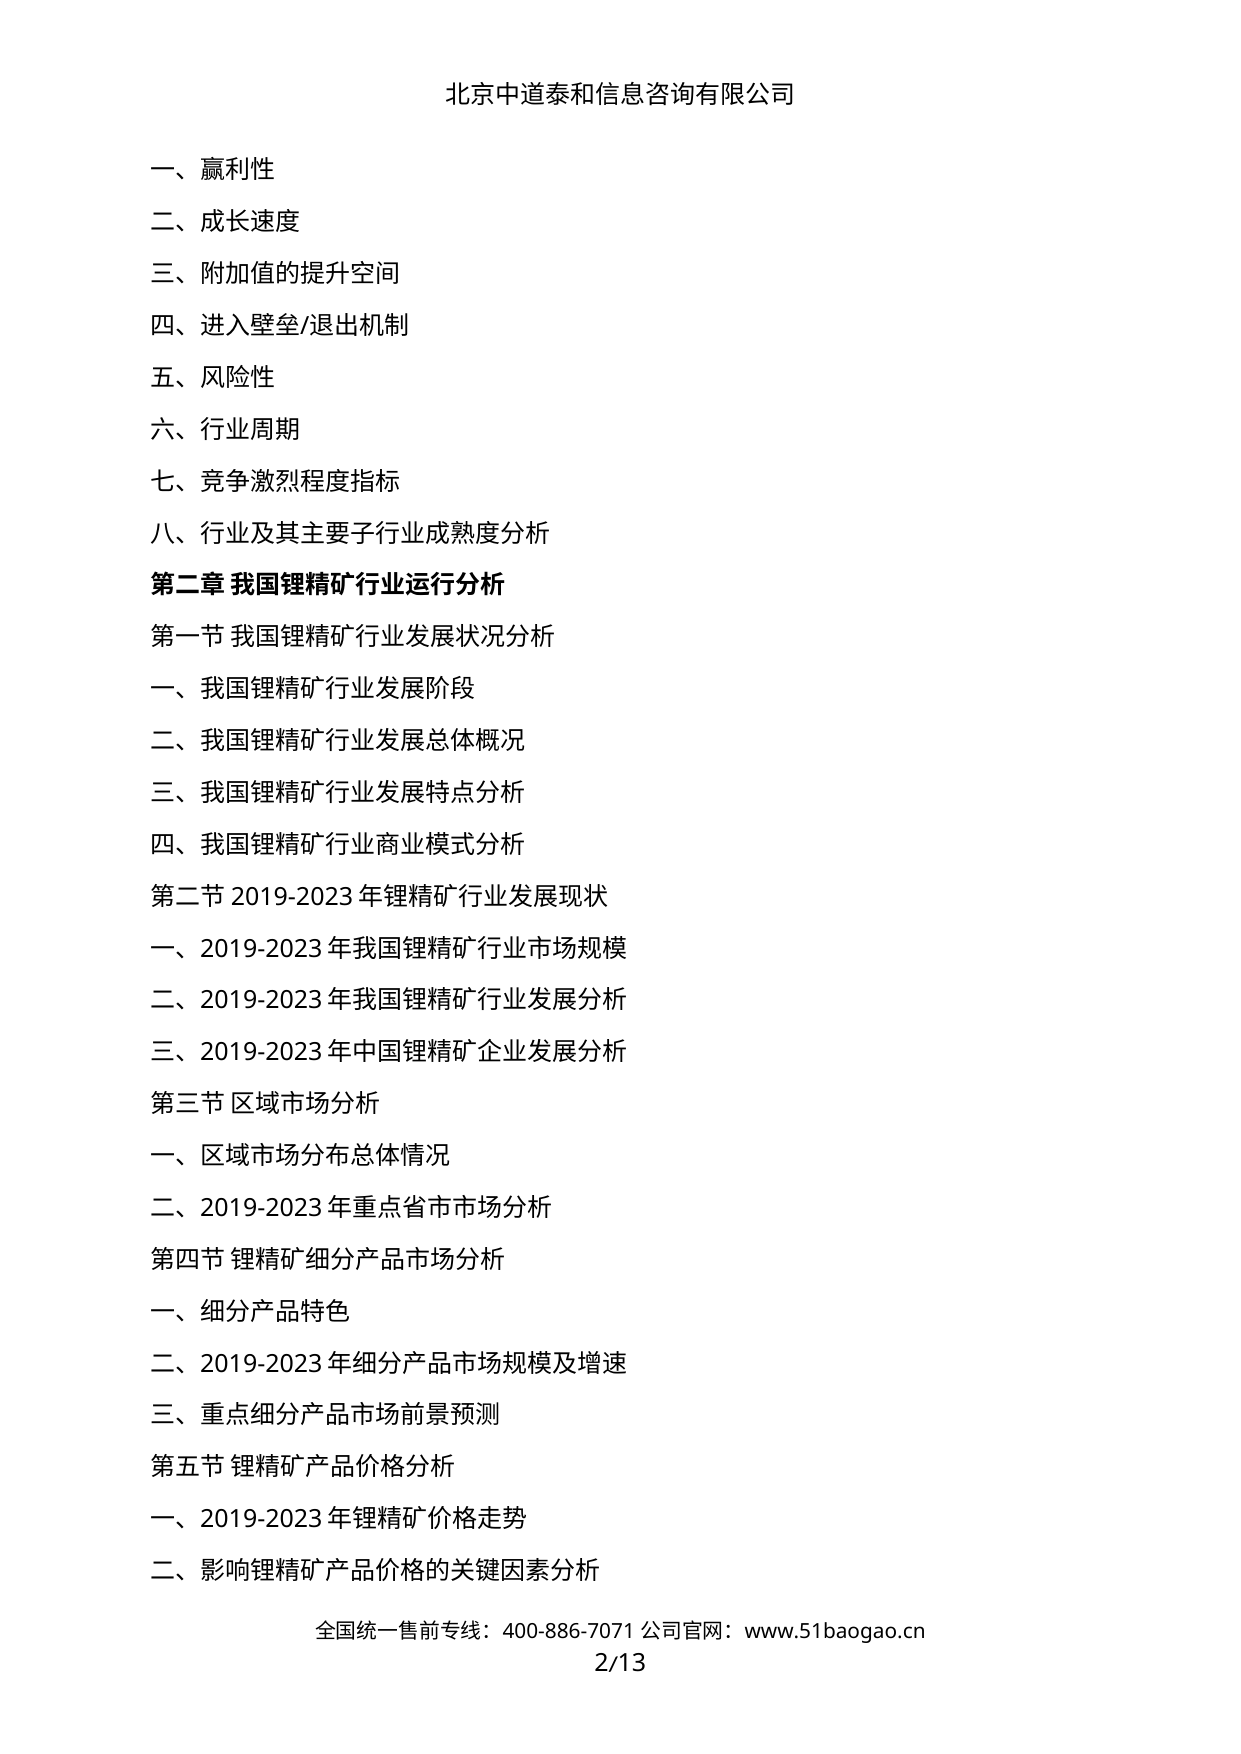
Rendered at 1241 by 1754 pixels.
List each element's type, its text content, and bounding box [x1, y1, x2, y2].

text 七、竞争激烈程度指标 [150, 461, 1090, 497]
text 八、行业及其主要子行业成熟度分析 [150, 513, 1090, 549]
text 第一节 我国锂精矿行业发展状况分析 [150, 617, 1090, 653]
text 二、2019-2023年重点省市市场分析 [150, 1187, 1090, 1224]
text 第三节 区域市场分析 [150, 1084, 1090, 1120]
text 一、2019-2023年锂精矿价格走势 [150, 1499, 1090, 1535]
text 三、我国锂精矿行业发展特点分析 [150, 772, 1090, 809]
text 三、附加值的提升空间 [150, 254, 1090, 290]
text 一、细分产品特色 [150, 1291, 1090, 1327]
text 一、赢利性 [150, 150, 1090, 186]
text 三、2019-2023年中国锂精矿企业发展分析 [150, 1032, 1090, 1068]
text 二、成长速度 [150, 202, 1090, 238]
text 四、进入壁垒/退出机制 [150, 306, 1090, 342]
text 二、影响锂精矿产品价格的关键因素分析 [150, 1551, 1090, 1587]
text 第二节 2019-2023年锂精矿行业发展现状 [150, 876, 1090, 912]
text 四、我国锂精矿行业商业模式分析 [150, 824, 1090, 861]
text 二、我国锂精矿行业发展总体概况 [150, 721, 1090, 757]
text 一、2019-2023年我国锂精矿行业市场规模 [150, 928, 1090, 964]
text 第四节 锂精矿细分产品市场分析 [150, 1239, 1090, 1276]
text 二、2019-2023年我国锂精矿行业发展分析 [150, 980, 1090, 1016]
text 一、区域市场分布总体情况 [150, 1136, 1090, 1172]
text 二、2019-2023年细分产品市场规模及增速 [150, 1343, 1090, 1379]
text 三、重点细分产品市场前景预测 [150, 1395, 1090, 1431]
text 一、我国锂精矿行业发展阶段 [150, 669, 1090, 705]
text 第五节 锂精矿产品价格分析 [150, 1447, 1090, 1483]
text 六、行业周期 [150, 409, 1090, 446]
text 第二章 我国锂精矿行业运行分析 [150, 565, 1090, 601]
text 五、风险性 [150, 357, 1090, 394]
